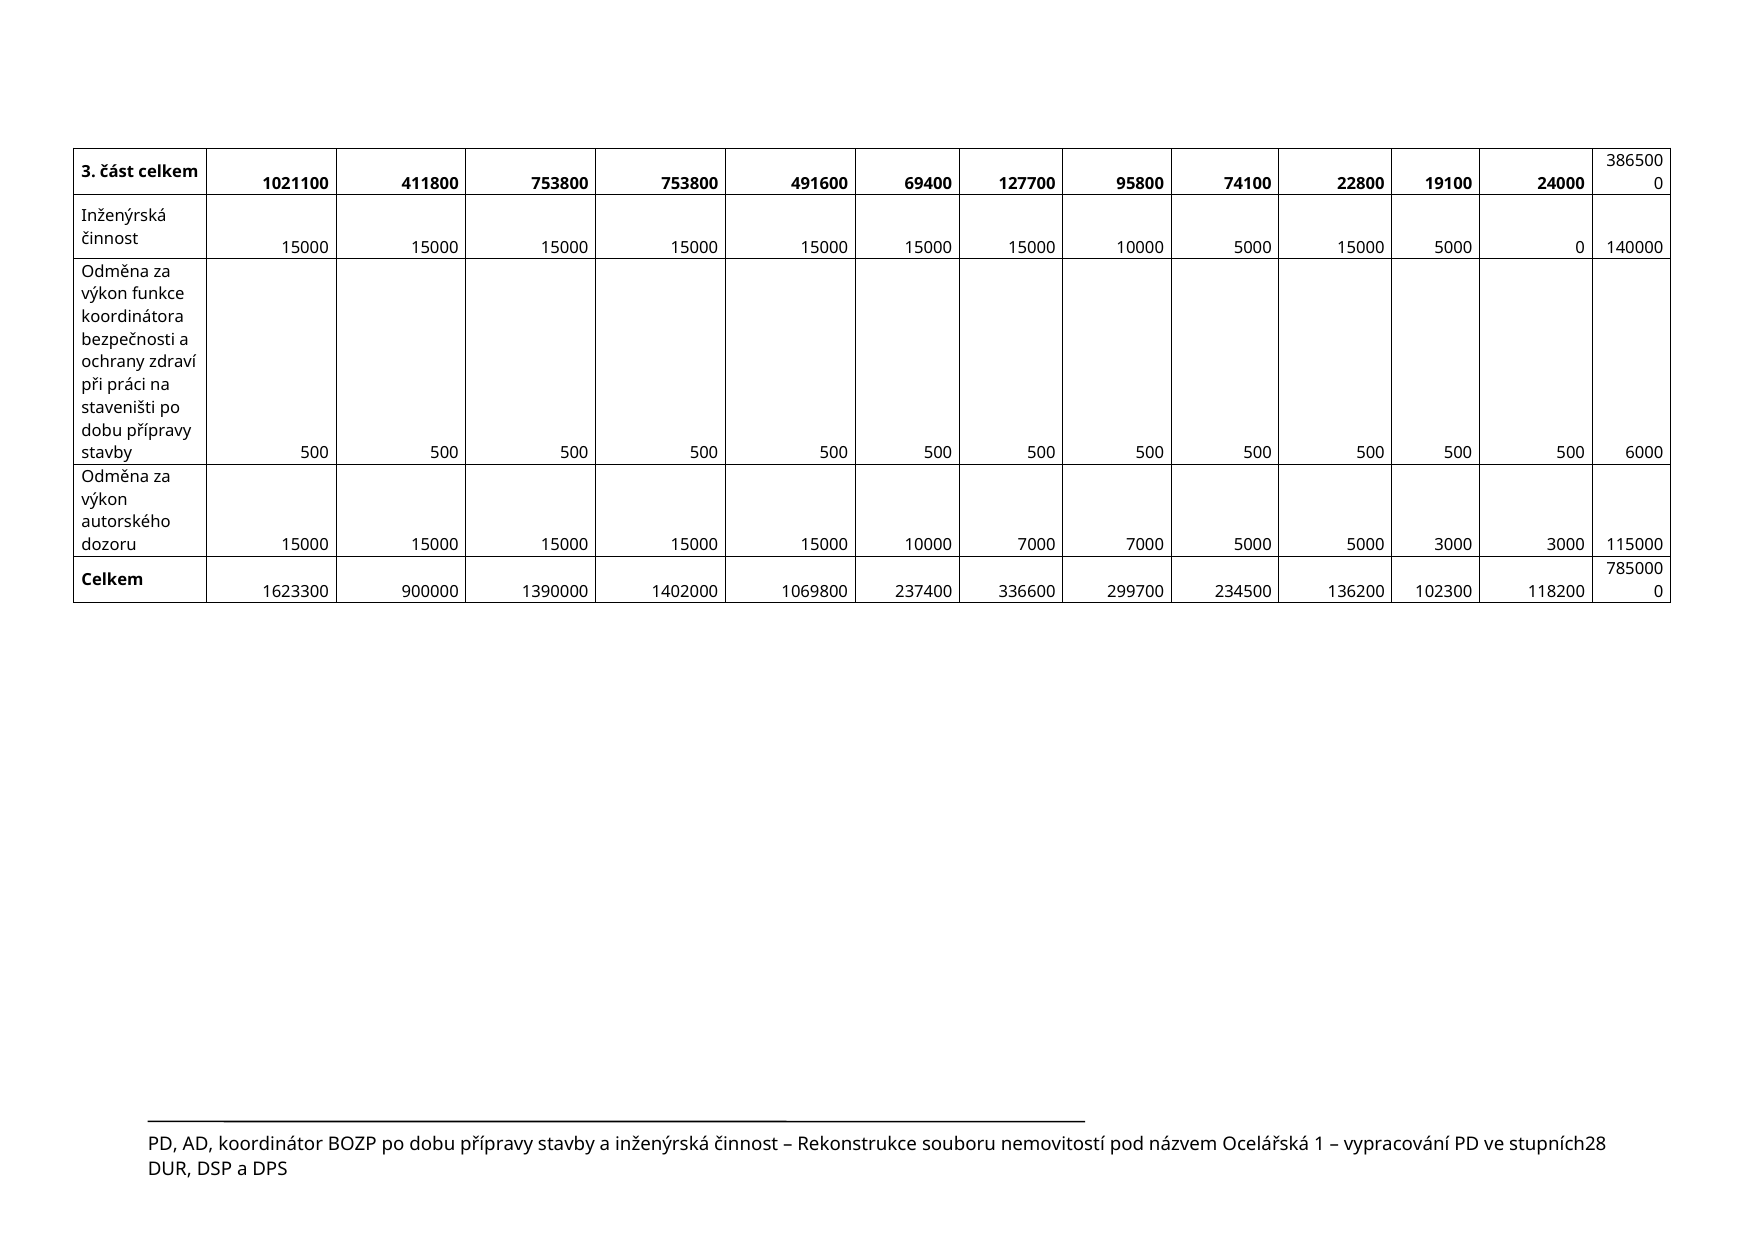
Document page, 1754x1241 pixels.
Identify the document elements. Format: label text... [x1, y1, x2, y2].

table_cell 500 [960, 259, 1062, 464]
table_cell 500 [1172, 259, 1278, 464]
table_cell 15000 [1279, 195, 1391, 258]
table_cell 500 [466, 259, 595, 464]
table_cell 15000 [596, 465, 725, 556]
table_cell 3000 [1480, 465, 1592, 556]
table_cell 3000 [1392, 465, 1479, 556]
table_cell 500 [1392, 259, 1479, 464]
table_cell 7000 [960, 465, 1062, 556]
table_cell 22800 [1279, 149, 1391, 194]
table_cell 500 [1480, 259, 1592, 464]
table_cell 500 [856, 259, 959, 464]
table_cell 115000 [1593, 465, 1670, 556]
table_cell 118200 [1480, 557, 1592, 602]
table_cell 136200 [1279, 557, 1391, 602]
table_cell 15000 [207, 465, 336, 556]
table_cell 15000 [726, 195, 855, 258]
table_cell 1623300 [207, 557, 336, 602]
table_cell 15000 [856, 195, 959, 258]
table_cell 500 [726, 259, 855, 464]
table_cell 500 [337, 259, 465, 464]
table_cell 3865000 [1593, 149, 1670, 194]
table_cell 5000 [1279, 465, 1391, 556]
table_cell 3. část celkem [74, 149, 206, 194]
table_cell 753800 [466, 149, 595, 194]
table_cell 500 [596, 259, 725, 464]
table_cell 95800 [1063, 149, 1171, 194]
table_cell 15000 [596, 195, 725, 258]
table_cell 102300 [1392, 557, 1479, 602]
table_cell 5000 [1172, 465, 1278, 556]
table_cell 15000 [960, 195, 1062, 258]
table_cell 15000 [466, 465, 595, 556]
table_cell 127700 [960, 149, 1062, 194]
table_cell 10000 [1063, 195, 1171, 258]
table_cell Inženýrská činnost [74, 195, 206, 258]
table_cell 15000 [337, 465, 465, 556]
table_cell 0 [1480, 195, 1592, 258]
table_cell 237400 [856, 557, 959, 602]
table_cell 5000 [1172, 195, 1278, 258]
table_cell 753800 [596, 149, 725, 194]
table_cell Odměna za výkon autorského dozoru [74, 465, 206, 556]
table_cell 7850000 [1593, 557, 1670, 602]
table_cell 1390000 [466, 557, 595, 602]
table_cell Celkem [74, 557, 206, 602]
table_cell 69400 [856, 149, 959, 194]
table_cell 336600 [960, 557, 1062, 602]
table_cell 500 [1279, 259, 1391, 464]
table_cell 19100 [1392, 149, 1479, 194]
table_cell 15000 [337, 195, 465, 258]
table_cell 900000 [337, 557, 465, 602]
table_cell 1069800 [726, 557, 855, 602]
table_cell 15000 [726, 465, 855, 556]
table_cell Odměna za výkon funkce koordinátora bezpečnosti a ochrany zdraví při práci na staveništi po dobu přípravy stavby [74, 259, 206, 464]
table_cell 5000 [1392, 195, 1479, 258]
table_cell 15000 [466, 195, 595, 258]
table_cell 1402000 [596, 557, 725, 602]
table_cell 411800 [337, 149, 465, 194]
table_cell 6000 [1593, 259, 1670, 464]
table_cell 140000 [1593, 195, 1670, 258]
table_cell 491600 [726, 149, 855, 194]
table_cell 299700 [1063, 557, 1171, 602]
table_cell 500 [1063, 259, 1171, 464]
table_cell 1021100 [207, 149, 336, 194]
table_cell 500 [207, 259, 336, 464]
table_cell 15000 [207, 195, 336, 258]
table_cell 74100 [1172, 149, 1278, 194]
table_cell 24000 [1480, 149, 1592, 194]
table_cell 234500 [1172, 557, 1278, 602]
table_cell 10000 [856, 465, 959, 556]
table_cell 7000 [1063, 465, 1171, 556]
